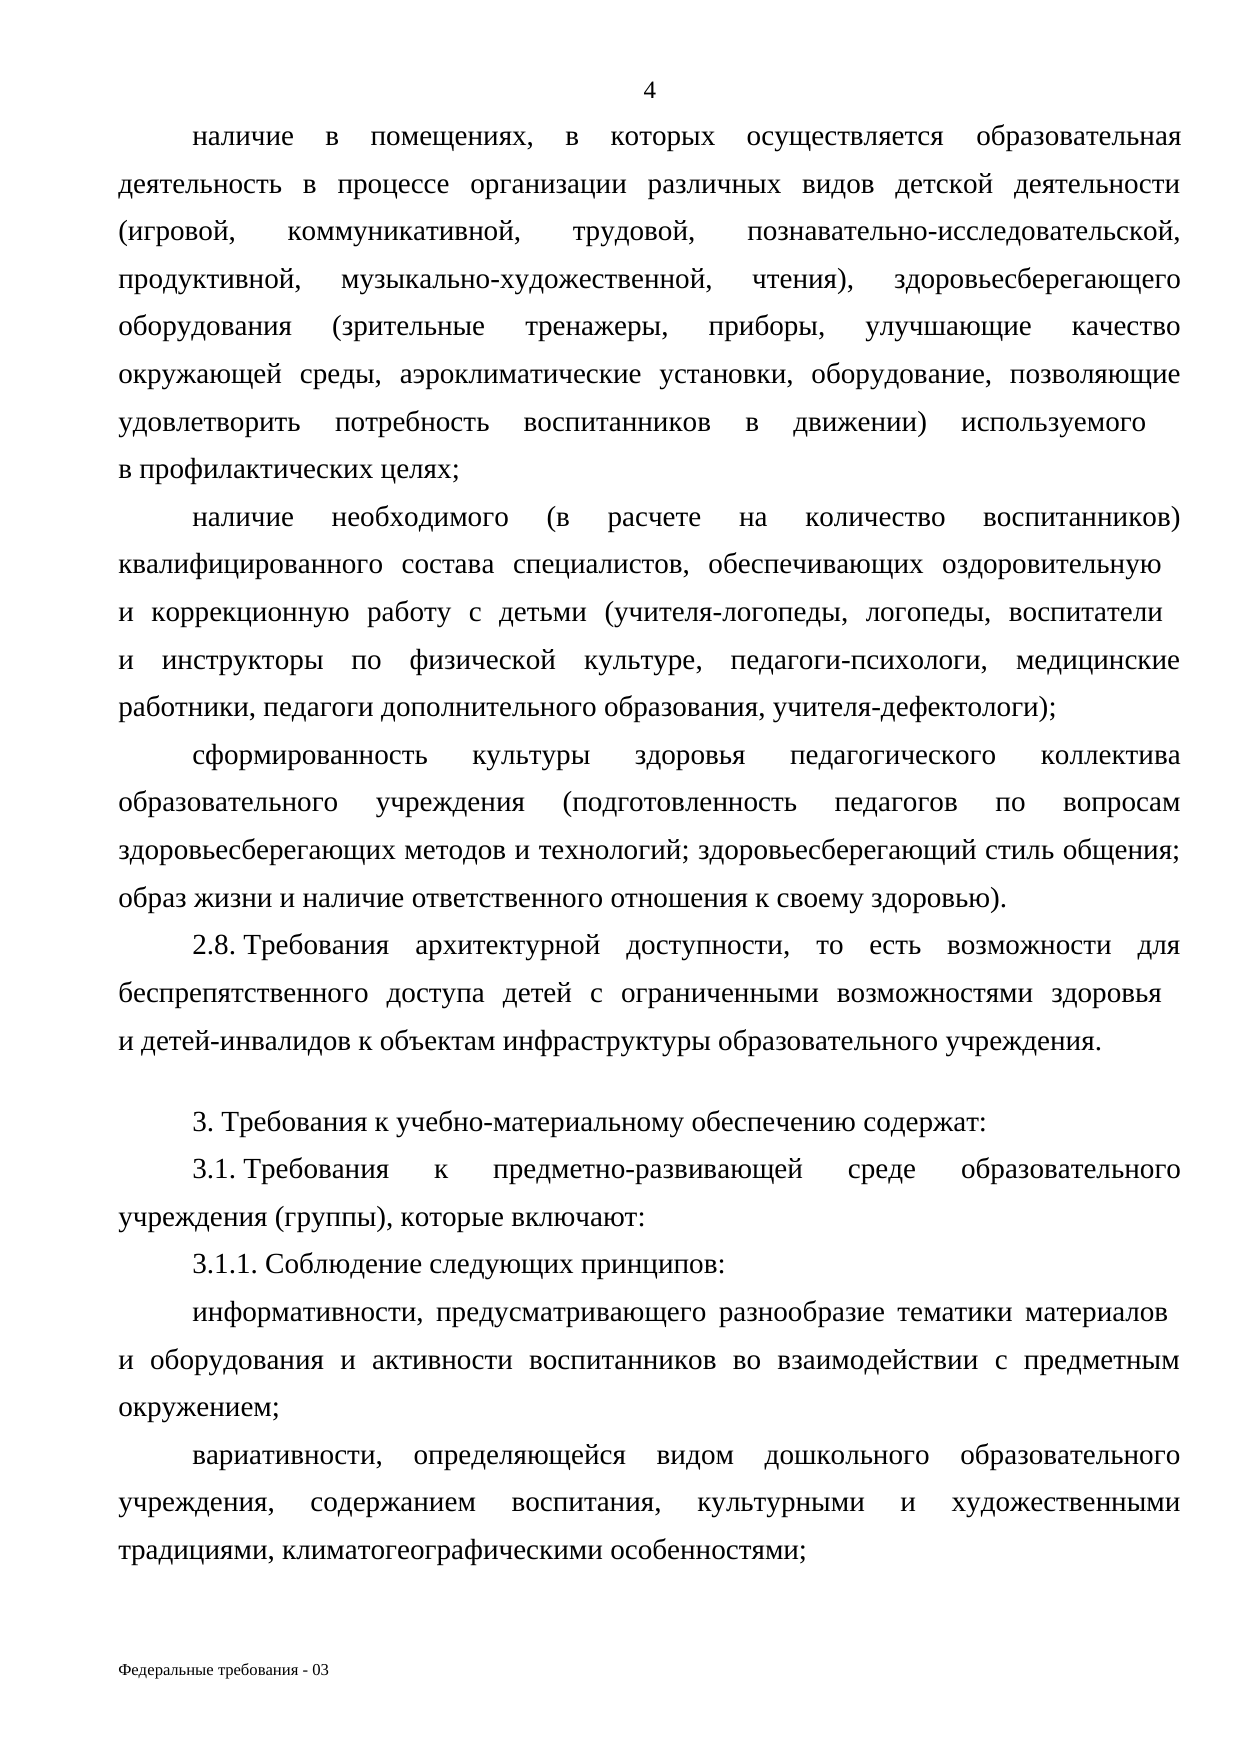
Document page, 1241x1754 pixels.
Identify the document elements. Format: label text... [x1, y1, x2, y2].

text 2.8. Требования архитектурной доступности, то есть возможности для беспрепятственного доступа детей с ограниченными возможностями здоровья и детей-инвалидов к объектам инфраструктуры образовательного учреждения. [118, 927, 1181, 1056]
text информативности, предусматривающего разнообразие тематики материалов и оборудования и активности воспитанников во взаимодействии с предметным окружением; [118, 1294, 1181, 1423]
text наличие в помещениях, в которых осуществляется образовательная деятельность в процессе организации различных видов детской деятельности (игровой, коммуникативной, трудовой, познавательно-исследовательской, продуктивной, музыкально-художественной, чтения), здоровьесберегающего оборудования (зрительные тренажеры, приборы, улучшающие качество окружающей среды, аэроклиматические установки, оборудование, позволяющие удовлетворить потребность воспитанников в движении) используемого в профилактических целях; [118, 118, 1181, 485]
text наличие необходимого (в расчете на количество воспитанников) квалифицированного состава специалистов, обеспечивающих оздоровительную и коррекционную работу с детьми (учителя-логопеды, логопеды, воспитатели и инструкторы по физической культуре, педагоги-психологи, медицинские работники, педагоги дополнительного образования, учителя-дефектологи); [118, 499, 1181, 723]
text вариативности, определяющейся видом дошкольного образовательного учреждения, содержанием воспитания, культурными и художественными традициями, климатогеографическими особенностями; [118, 1437, 1181, 1566]
text сформированность культуры здоровья педагогического коллектива образовательного учреждения (подготовленность педагогов по вопросам здоровьесберегающих методов и технологий; здоровьесберегающий стиль общения; образ жизни и наличие ответственного отношения к своему здоровью). [118, 737, 1181, 913]
text 3.1.1. Соблюдение следующих принципов: [118, 1247, 1181, 1280]
text 3.1. Требования к предметно-развивающей среде образовательного учреждения (группы), которые включают: [118, 1151, 1181, 1232]
text 3. Требования к учебно-материальному обеспечению содержат: [118, 1104, 1181, 1137]
